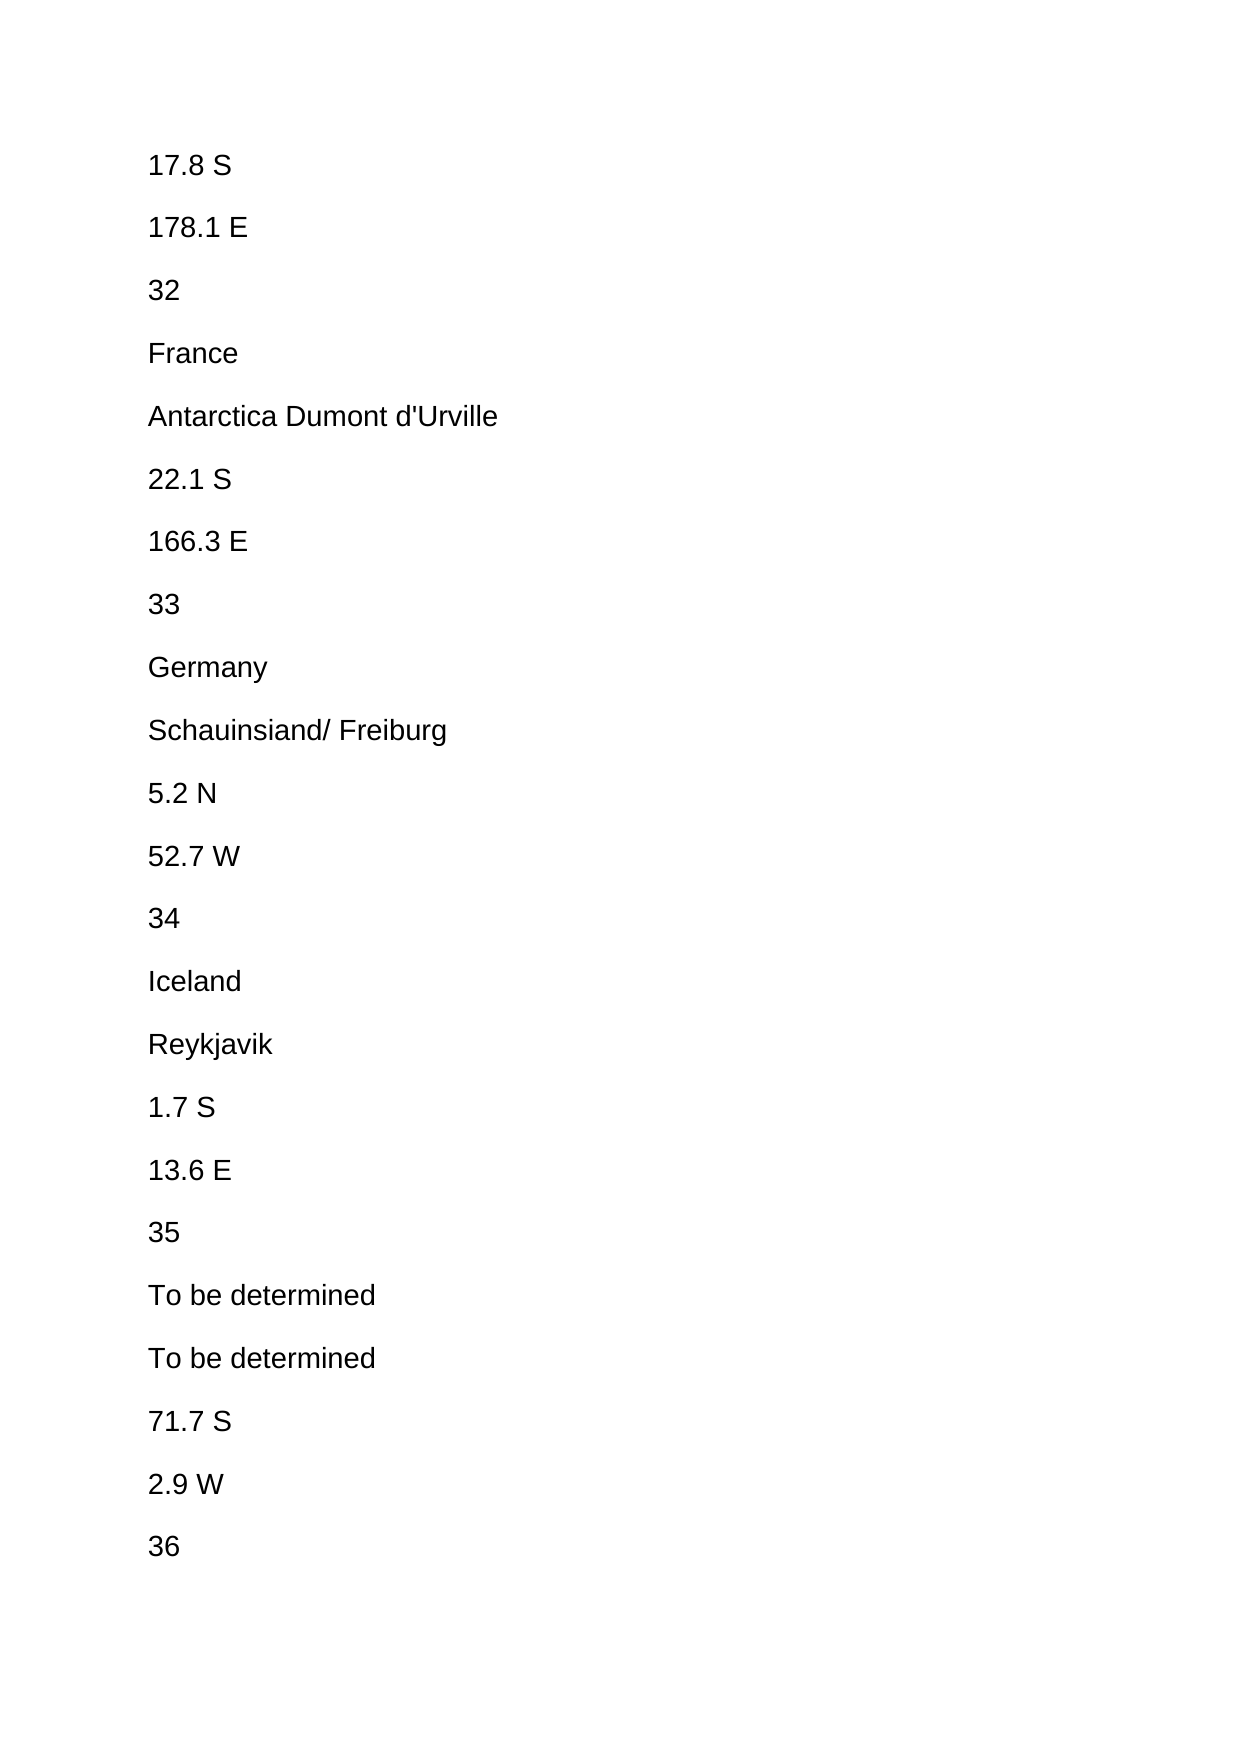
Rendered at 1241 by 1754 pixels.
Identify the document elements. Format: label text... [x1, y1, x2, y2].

text 34 [148, 901, 1093, 935]
text 2.9 W [148, 1467, 1093, 1500]
text Antarctica Dumont d'Urville [148, 399, 1093, 432]
text 22.1 S [148, 462, 1093, 495]
text 17.8 S [148, 148, 1093, 181]
text Reykjavik [148, 1027, 1093, 1061]
text To be determined [148, 1341, 1093, 1374]
text 166.3 E [148, 524, 1093, 558]
text To be determined [148, 1278, 1093, 1312]
text Schauinsiand/ Freiburg [148, 713, 1093, 746]
text 32 [148, 273, 1093, 307]
text 1.7 S [148, 1090, 1093, 1123]
text 52.7 W [148, 838, 1093, 872]
text France [148, 336, 1093, 369]
text Iceland [148, 964, 1093, 998]
text 5.2 N [148, 776, 1093, 809]
text 36 [148, 1529, 1093, 1563]
text 13.6 E [148, 1153, 1093, 1186]
text 178.1 E [148, 210, 1093, 244]
text 71.7 S [148, 1404, 1093, 1437]
text 33 [148, 587, 1093, 621]
text 35 [148, 1215, 1093, 1249]
text Germany [148, 650, 1093, 684]
